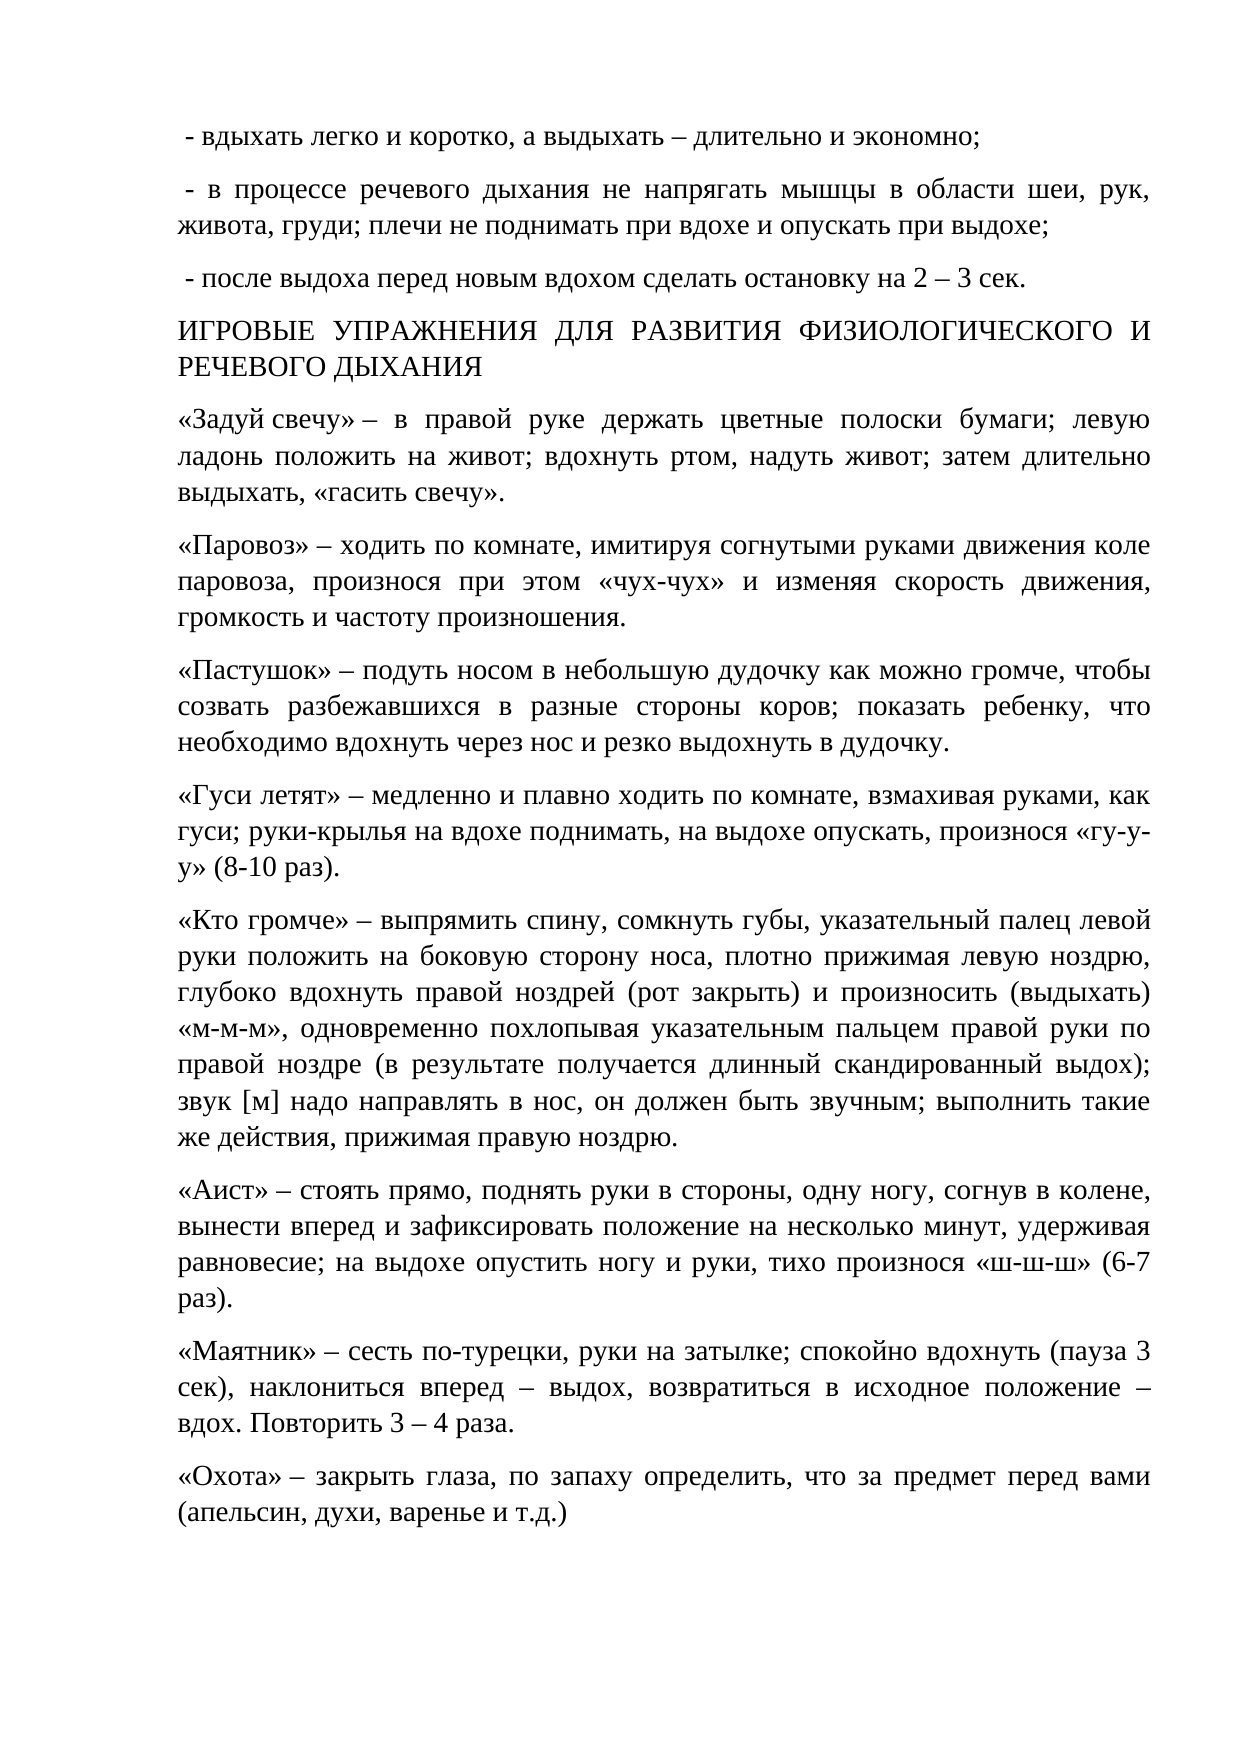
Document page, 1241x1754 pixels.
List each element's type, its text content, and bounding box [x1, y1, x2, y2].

text «Гуси летят» – медленно и плавно ходить по комнате, взмахивая руками, как гуси; руки-крылья на вдохе поднимать, на выдохе опускать, произнося «гу-у-у» (8-10 раз). [177, 777, 1152, 883]
text «Кто громче» – выпрямить спину, сомкнуть губы, указательный палец левой руки положить на боковую сторону носа, плотно прижимая левую ноздрю, глубоко вдохнуть правой ноздрей (рот закрыть) и произносить (выдыхать) «м-м-м», одновременно похлопывая указательным пальцем правой руки по правой ноздре (в результате получается длинный скандированный выдох); звук [м] надо направлять в нос, он должен быть звучным; выполнить такие же действия, прижимая правую ноздрю. [177, 902, 1152, 1152]
text «Аист» – стоять прямо, поднять руки в стороны, одну ногу, согнув в колене, вынести вперед и зафиксировать положение на несколько минут, удерживая равновесие; на выдохе опустить ногу и руки, тихо произнося «ш-ш-ш» (6-7 раз). [177, 1172, 1152, 1314]
text - вдыхать легко и коротко, а выдыхать – длительно и экономно; [177, 118, 1152, 152]
text «Паровоз» – ходить по комнате, имитируя согнутыми руками движения коле паровоза, произнося при этом «чух-чух» и изменяя скорость движения, громкость и частоту произношения. [177, 527, 1152, 633]
text «Охота» – закрыть глаза, по запаху определить, что за предмет перед вами (апельсин, духи, варенье и т.д.) [177, 1458, 1152, 1528]
text - в процессе речевого дыхания не напрягать мышцы в области шеи, рук, живота, груди; плечи не поднимать при вдохе и опускать при выдохе; [177, 171, 1152, 241]
text ИГРОВЫЕ УПРАЖНЕНИЯ ДЛЯ РАЗВИТИЯ ФИЗИОЛОГИЧЕСКОГО И РЕЧЕВОГО ДЫХАНИЯ [177, 313, 1152, 382]
text «Задуй свечу» – в правой руке держать цветные полоски бумаги; левую ладонь положить на живот; вдохнуть ртом, надуть живот; затем длительно выдыхать, «гасить свечу». [177, 402, 1152, 507]
text «Маятник» – сесть по-турецки, руки на затылке; спокойно вдохнуть (пауза 3 сек), наклониться вперед – выдох, возвратиться в исходное положение – вдох. Повторить 3 – 4 раза. [177, 1333, 1152, 1439]
text «Пастушок» – подуть носом в небольшую дудочку как можно громче, чтобы созвать разбежавшихся в разные стороны коров; показать ребенку, что необходимо вдохнуть через нос и резко выдохнуть в дудочку. [177, 652, 1152, 758]
text - после выдоха перед новым вдохом сделать остановку на 2 – 3 сек. [177, 260, 1152, 293]
